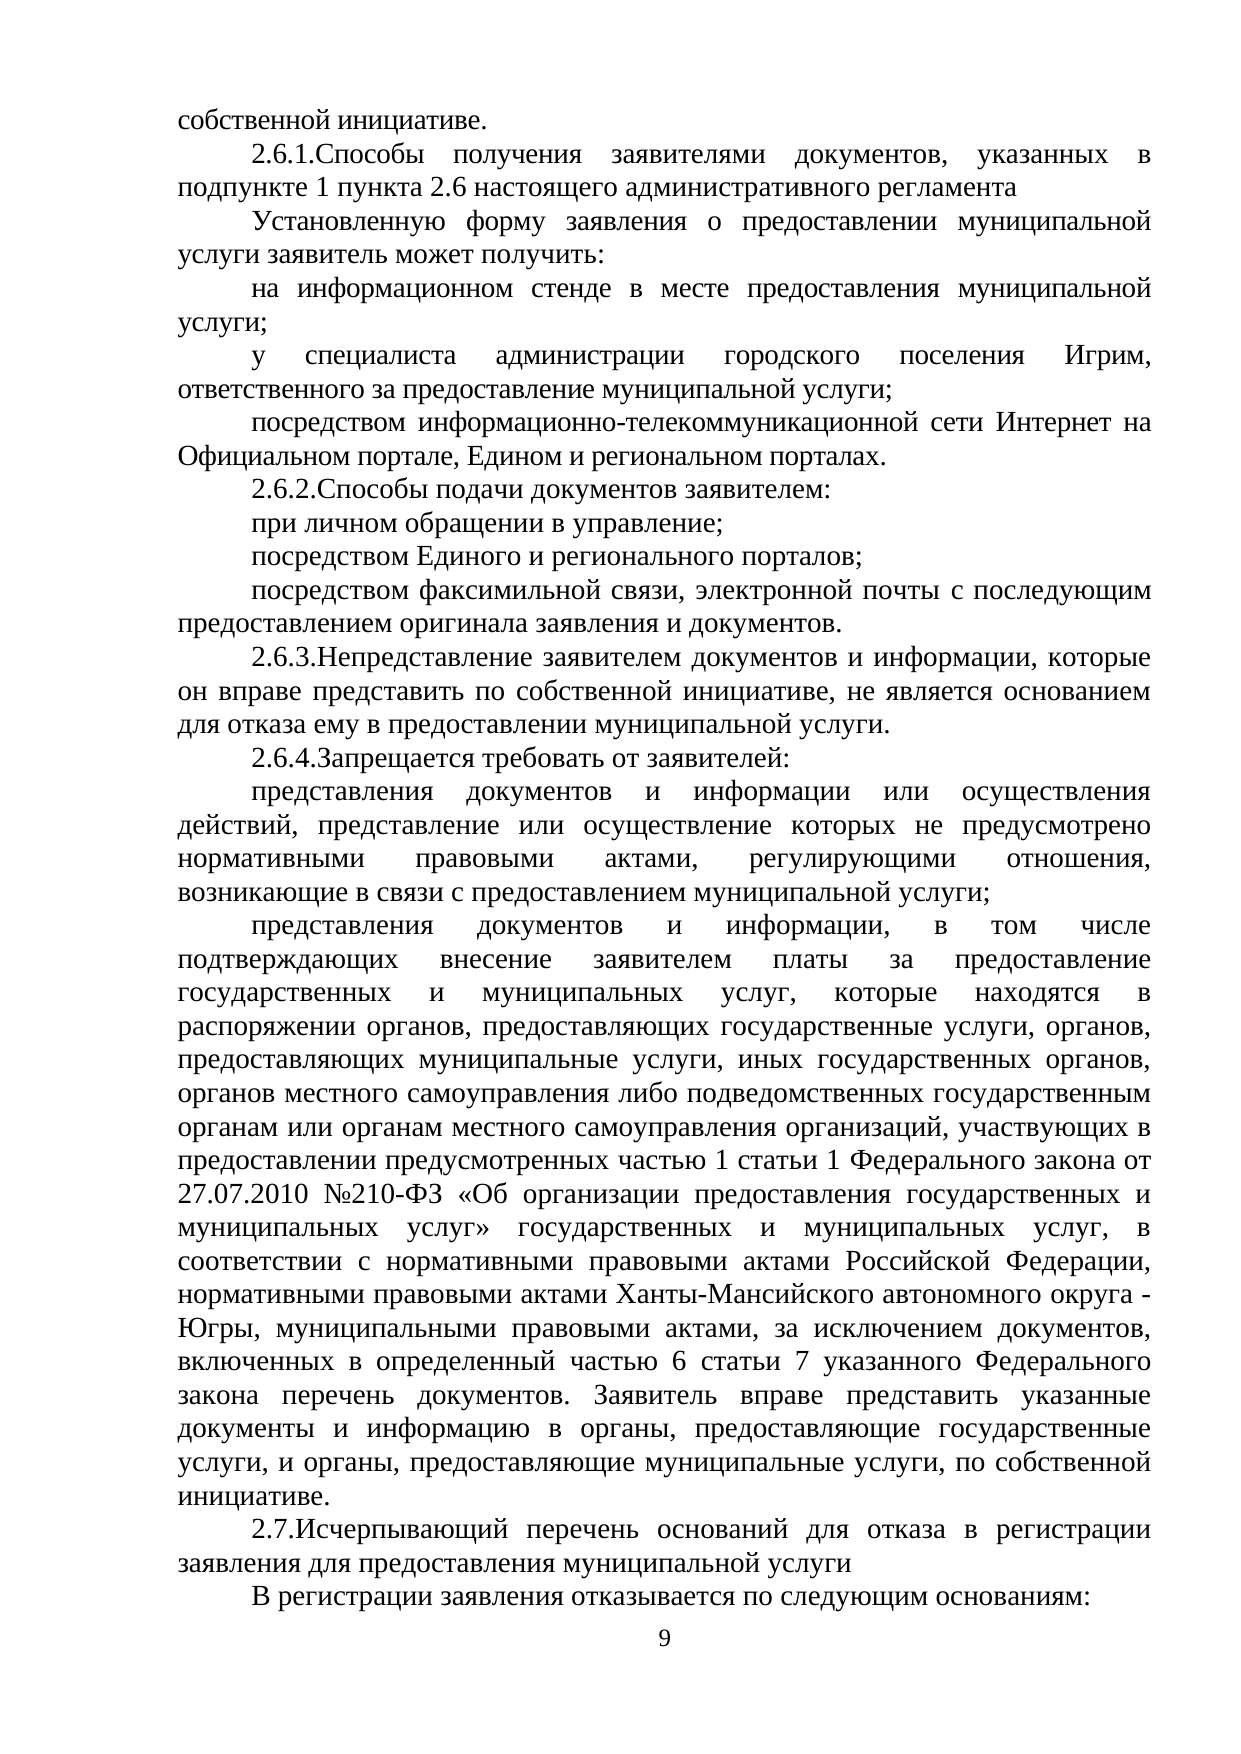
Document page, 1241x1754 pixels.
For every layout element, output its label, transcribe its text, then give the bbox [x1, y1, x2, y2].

text у специалиста администрации городского поселения Игрим, ответственного за предоставление муниципальной услуги; [177, 337, 1152, 404]
text 2.6.2.Способы подачи документов заявителем: [177, 471, 1152, 505]
text посредством информационно-телекоммуникационной сети Интернет на Официальном портале, Едином и региональном порталах. [177, 404, 1152, 471]
text представления документов и информации или осуществления действий, представление или осуществление которых не предусмотрено нормативными правовыми актами, регулирующими отношения, возникающие в связи с предоставлением муниципальной услуги; [177, 773, 1152, 907]
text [177, 102, 1152, 136]
text посредством Единого и регионального порталов; [177, 538, 1152, 572]
text Установленную форму заявления о предоставлении муниципальной услуги заявитель может получить: [177, 203, 1152, 270]
text посредством факсимильной связи, электронной почты с последующим предоставлением оригинала заявления и документов. [177, 572, 1152, 639]
text 2.6.1.Способы получения заявителями документов, указанных в подпункте 1 пункта 2.6 настоящего административного регламента [177, 136, 1152, 203]
text 2.6.3.Непредставление заявителем документов и информации, которые он вправе представить по собственной инициативе, не является основанием для отказа ему в предоставлении муниципальной услуги. [177, 639, 1152, 740]
text представления документов и информации, в том числе подтверждающих внесение заявителем платы за предоставление государственных и муниципальных услуг, которые находятся в распоряжении органов, предоставляющих государственные услуги, органов, предоставляющих муниципальные услуги, иных государственных органов, органов местного самоуправления либо подведомственных государственным органам или органам местного самоуправления организаций, участвующих в предоставлении предусмотренных частью 1 статьи 1 Федерального закона от 27.07.2010 №210-ФЗ «Об организации предоставления государственных и муниципальных услуг» государственных и муниципальных услуг, в соответствии с нормативными правовыми актами Российской Федерации, нормативными правовыми актами Ханты-Мансийского автономного округа - Югры, муниципальными правовыми актами, за исключением документов, включенных в определенный частью 6 статьи 7 указанного Федерального закона перечень документов. Заявитель вправе представить указанные документы и информацию в органы, предоставляющие государственные услуги, и органы, предоставляющие муниципальные услуги, по собственной инициативе. [177, 907, 1152, 1511]
text 2.7.Исчерпывающий перечень оснований для отказа в регистрации заявления для предоставления муниципальной услуги [177, 1511, 1152, 1578]
text на информационном стенде в месте предоставления муниципальной услуги; [177, 270, 1152, 337]
text 2.6.4.Запрещается требовать от заявителей: [177, 740, 1152, 773]
text при личном обращении в управление; [177, 505, 1152, 538]
text В регистрации заявления отказывается по следующим основаниям: [177, 1578, 1152, 1612]
